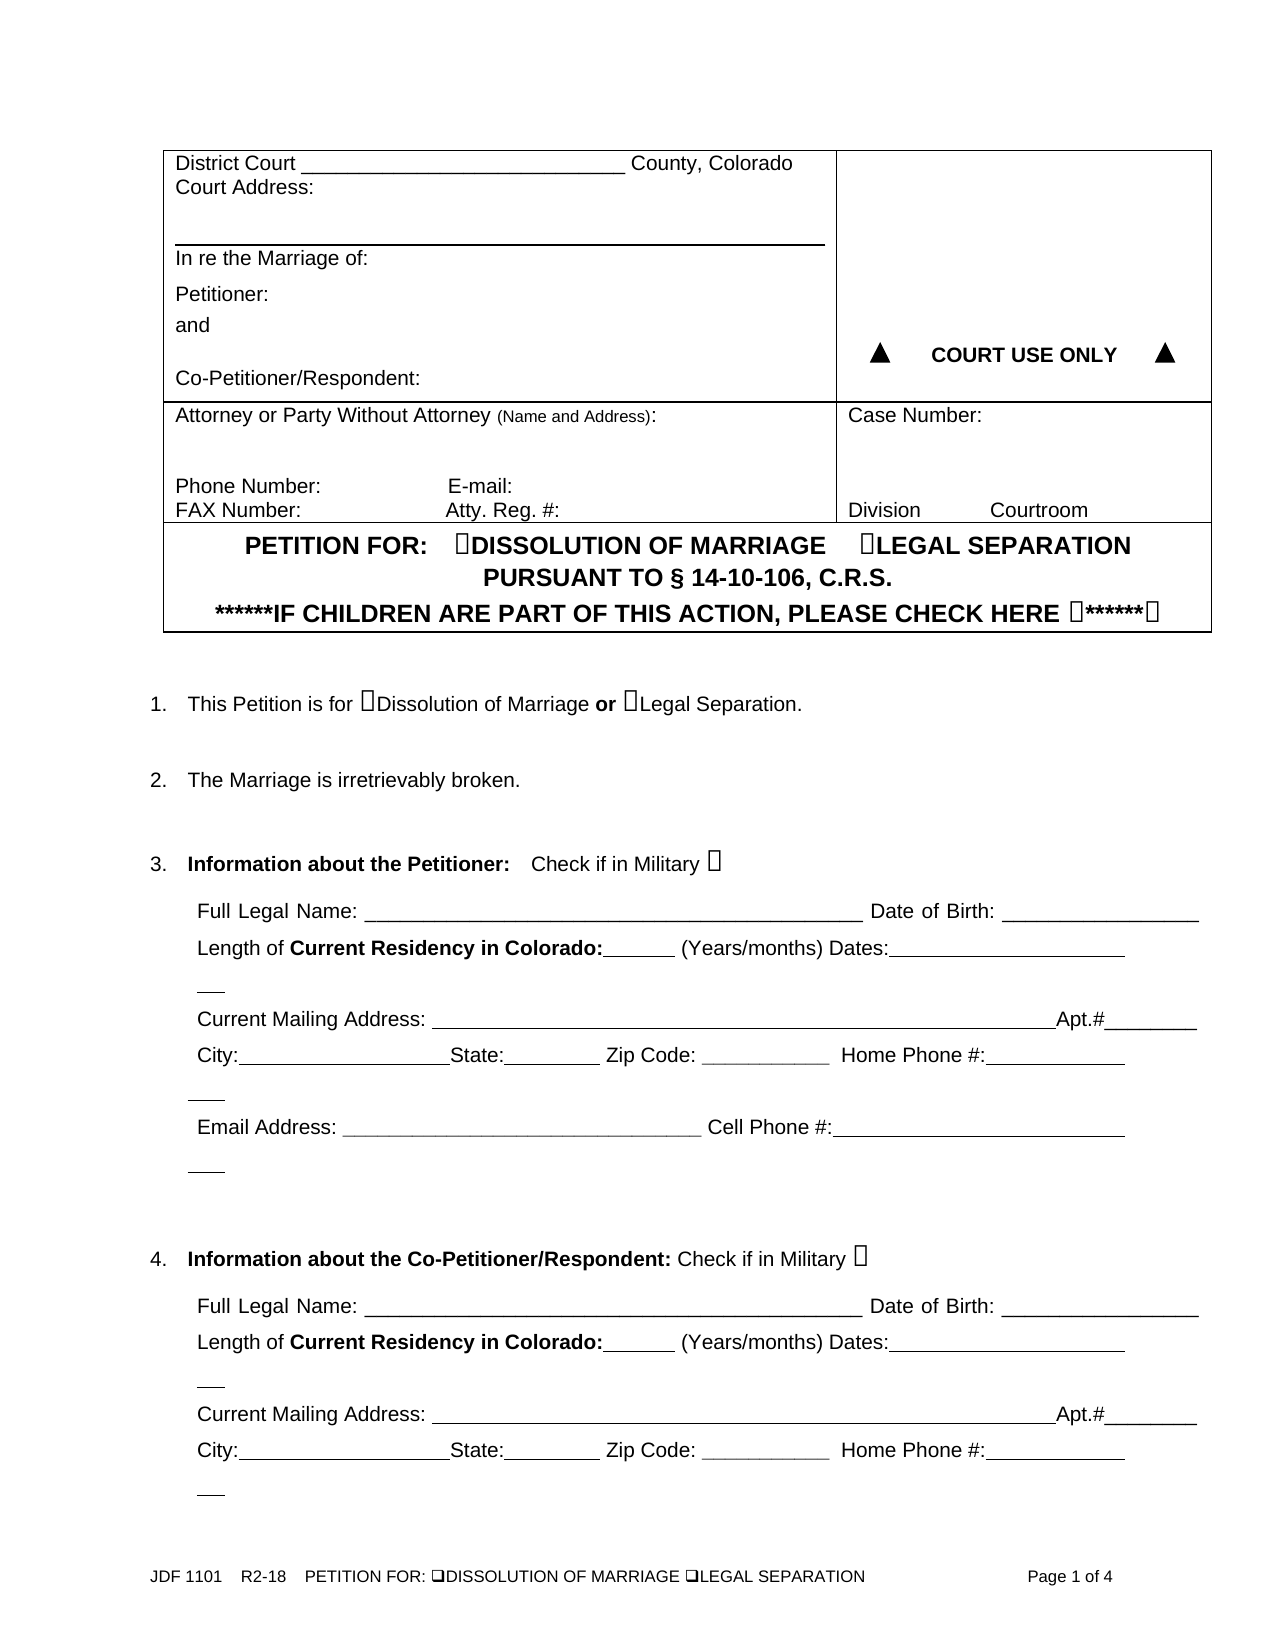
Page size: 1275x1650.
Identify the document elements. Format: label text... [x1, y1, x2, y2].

list Information about the Petitioner: Check if in Military  [150, 840, 1200, 879]
table_cell PETITION FOR: DISSOLUTION OF MARRIAGE LEGAL SEPARATION PURSUANT TO § 14-10-106, C.R.S. ******IF CHILDREN ARE PART OF THIS ACTION, PLEASE CHECK HERE ****** [164, 523, 1211, 631]
text City: State: Zip Code: ___________ Home Phone #: [187, 1043, 1200, 1103]
text Full Legal Name: ___________________________________________ Date of Birth: _________________ Length of Current Residency in Colorado: (Years/months) Dates: [197, 899, 1200, 995]
text Email Address: _______________________________ Cell Phone #: [187, 1115, 1200, 1175]
list Information about the Co-Petitioner/Respondent: Check if in Military  [150, 1235, 1200, 1274]
table_cell Case Number: Division Courtroom [837, 403, 1211, 522]
table_header District Court ____________________________ County, Colorado Court Address: In re the Marriage of: Petitioner: and Co-Petitioner/Respondent: [164, 151, 836, 401]
text Current Mailing Address: Apt.#________ [197, 1007, 1200, 1031]
table_header COURT USE ONLY [837, 151, 1211, 401]
text Full Legal Name: ___________________________________________ Date of Birth: _________________ Length of Current Residency in Colorado: (Years/months) Dates: [197, 1294, 1200, 1390]
text Current Mailing Address: Apt.#________ [197, 1402, 1200, 1426]
text City: State: Zip Code: ___________ Home Phone #: [197, 1438, 1200, 1498]
list The Marriage is irretrievably broken. [150, 768, 1237, 792]
list This Petition is for Dissolution of Marriage or Legal Separation. [150, 680, 1237, 720]
table_cell Attorney or Party Without Attorney (Name and Address): Phone Number: E-mail: FAX Number: Atty. Reg. #: [164, 403, 836, 522]
